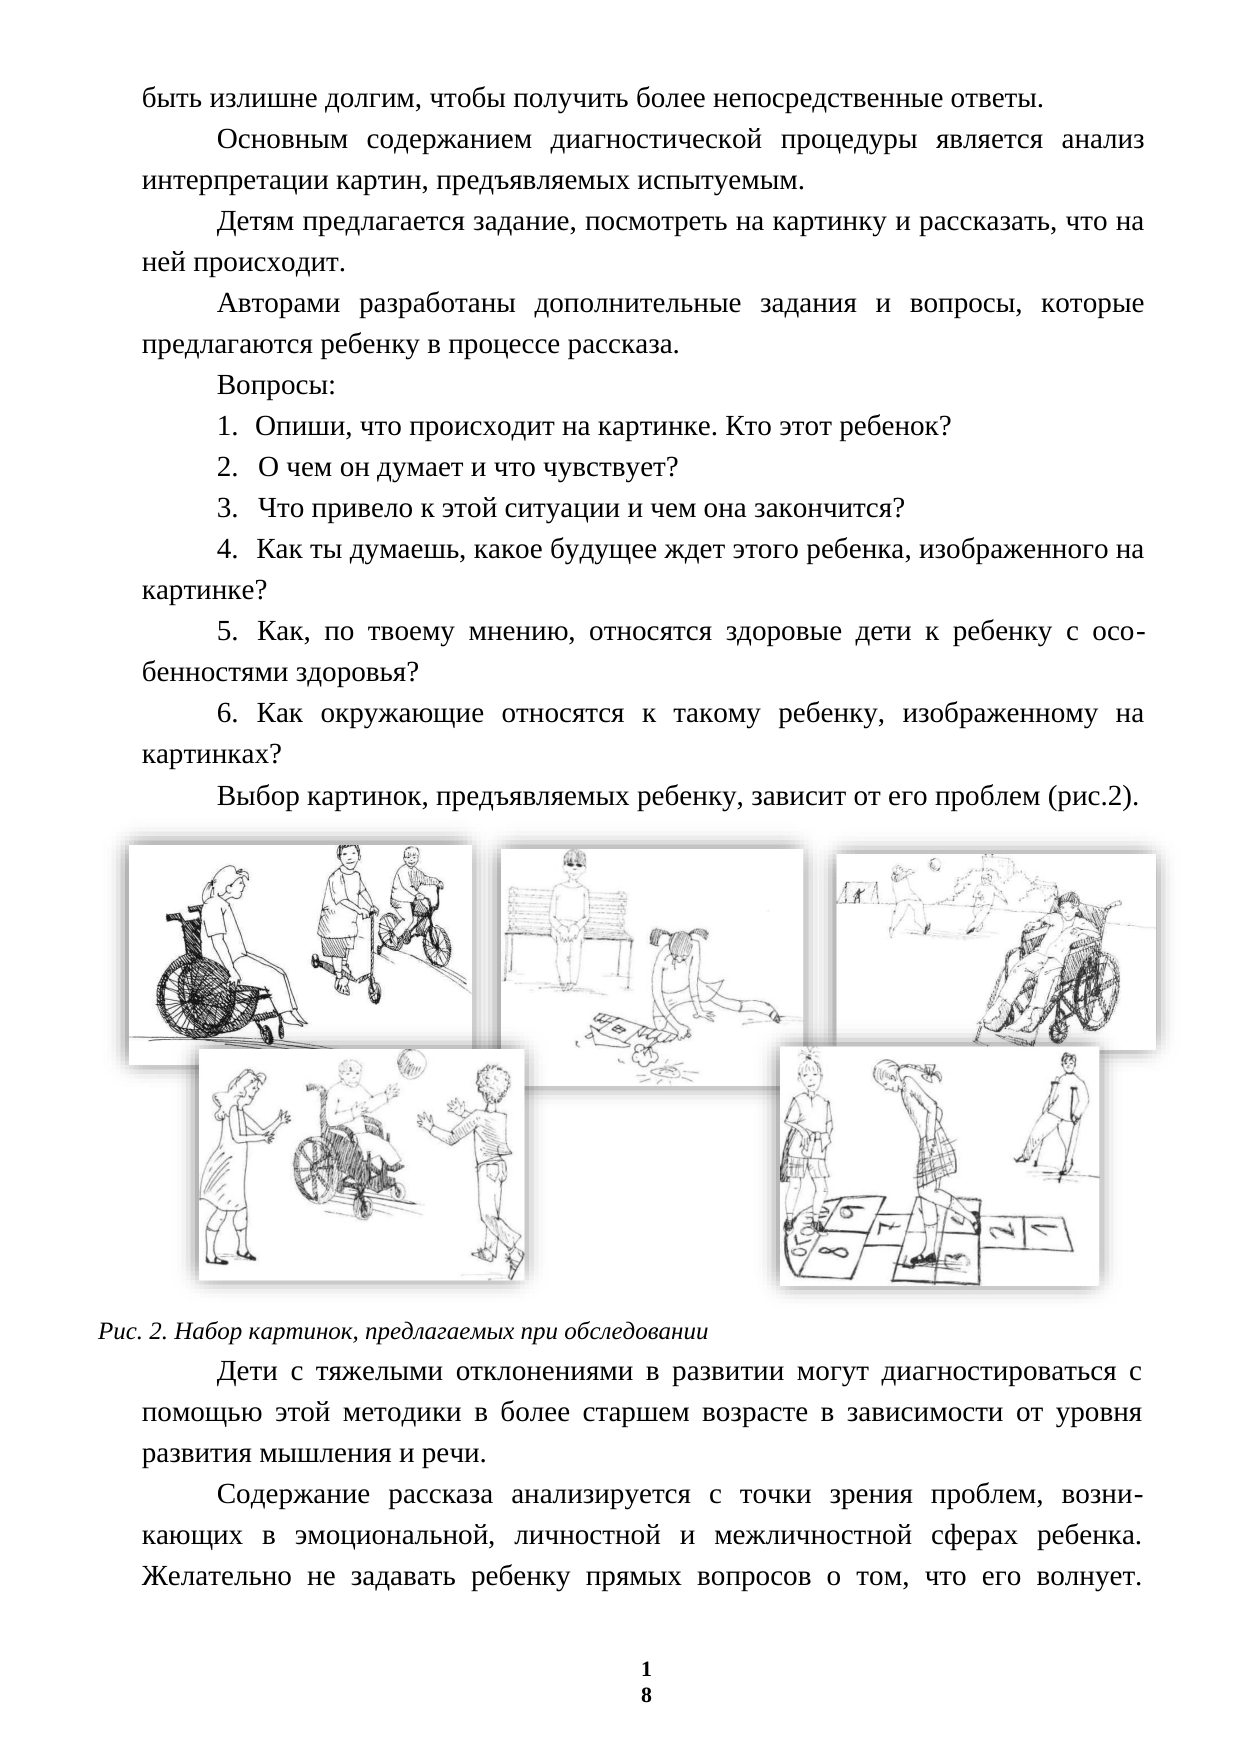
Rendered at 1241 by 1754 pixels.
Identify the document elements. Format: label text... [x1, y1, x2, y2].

text Выбор картинок, предъявляемых ребенку, зависит от его проблем (рис.2). [142, 772, 1187, 813]
text Рис. 2. Набор картинок, предлагаемых при обследовании [98, 1317, 1187, 1345]
text Основным содержанием диагностической процедуры является анализ интерпретации картин, предъявляемых испытуемым. [142, 116, 1145, 198]
list О чем он думает и что чувствует? [142, 444, 1187, 485]
text Дети с тяжелыми отклонениями в развитии могут диагностироваться с помощью этой методики в более старшем возрасте в зависимости от уровня развития мышления и речи. [142, 1347, 1143, 1470]
list Как, по твоему мнению, относятся здоровые дети к ребенку с особенностями здоровья? [142, 608, 1145, 690]
text Детям предлагается задание, посмотреть на картинку и рассказать, что на ней происходит. [142, 198, 1145, 280]
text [142, 1470, 1143, 1593]
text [142, 74, 1145, 116]
text Авторами разработаны дополнительные задания и вопросы, которые предлагаются ребенку в процессе рассказа. [142, 280, 1145, 362]
text Вопросы: [142, 362, 1187, 403]
picture [97, 813, 1188, 1317]
list Как ты думаешь, какое будущее ждет этого ребенка, изображенного на картинке? [142, 526, 1145, 608]
list Как окружающие относятся к такому ребенку, изображенному на картинках? [142, 690, 1145, 772]
list Опиши, что происходит на картинке. Кто этот ребенок? [142, 403, 1187, 444]
list Что привело к этой ситуации и чем она закончится? [142, 485, 1187, 526]
